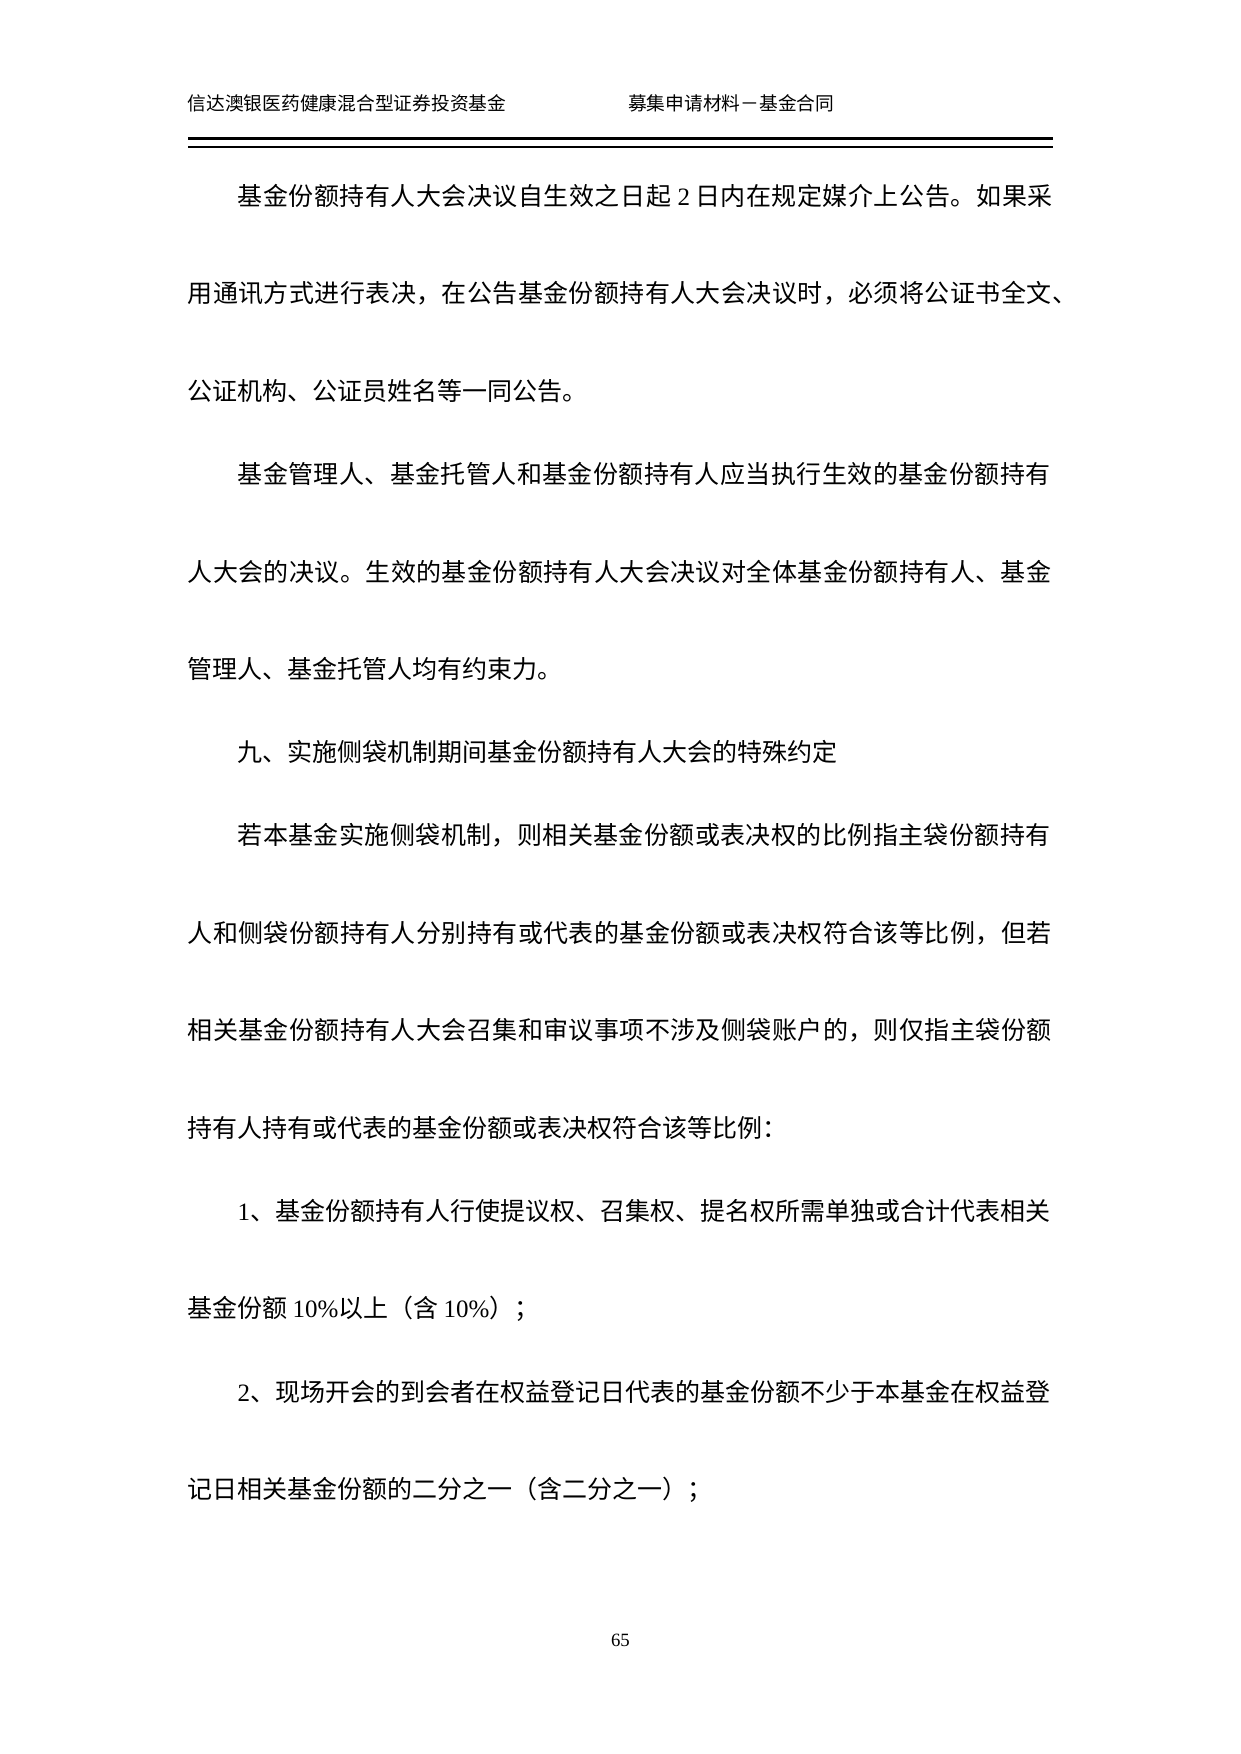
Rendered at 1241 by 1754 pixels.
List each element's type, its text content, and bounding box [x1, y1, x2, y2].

text 基金管理人、基金托管人和基金份额持有人应当执行生效的基金份额持有人大会的决议。生效的基金份额持有人大会决议对全体基金份额持有人、基金管理人、基金托管人均有约束力。 [187, 440, 1053, 700]
text 1、基金份额持有人行使提议权、召集权、提名权所需单独或合计代表相关基金份额10%以上（含10%）； [187, 1177, 1053, 1339]
text 基金份额持有人大会决议自生效之日起2日内在规定媒介上公告。如果采用通讯方式进行表决，在公告基金份额持有人大会决议时，必须将公证书全文、公证机构、公证员姓名等一同公告。 [187, 162, 1053, 422]
text 九、实施侧袋机制期间基金份额持有人大会的特殊约定 [187, 718, 1053, 783]
text 2、现场开会的到会者在权益登记日代表的基金份额不少于本基金在权益登记日相关基金份额的二分之一（含二分之一）； [187, 1358, 1053, 1520]
text 若本基金实施侧袋机制，则相关基金份额或表决权的比例指主袋份额持有人和侧袋份额持有人分别持有或代表的基金份额或表决权符合该等比例，但若相关基金份额持有人大会召集和审议事项不涉及侧袋账户的，则仅指主袋份额持有人持有或代表的基金份额或表决权符合该等比例： [187, 801, 1053, 1159]
